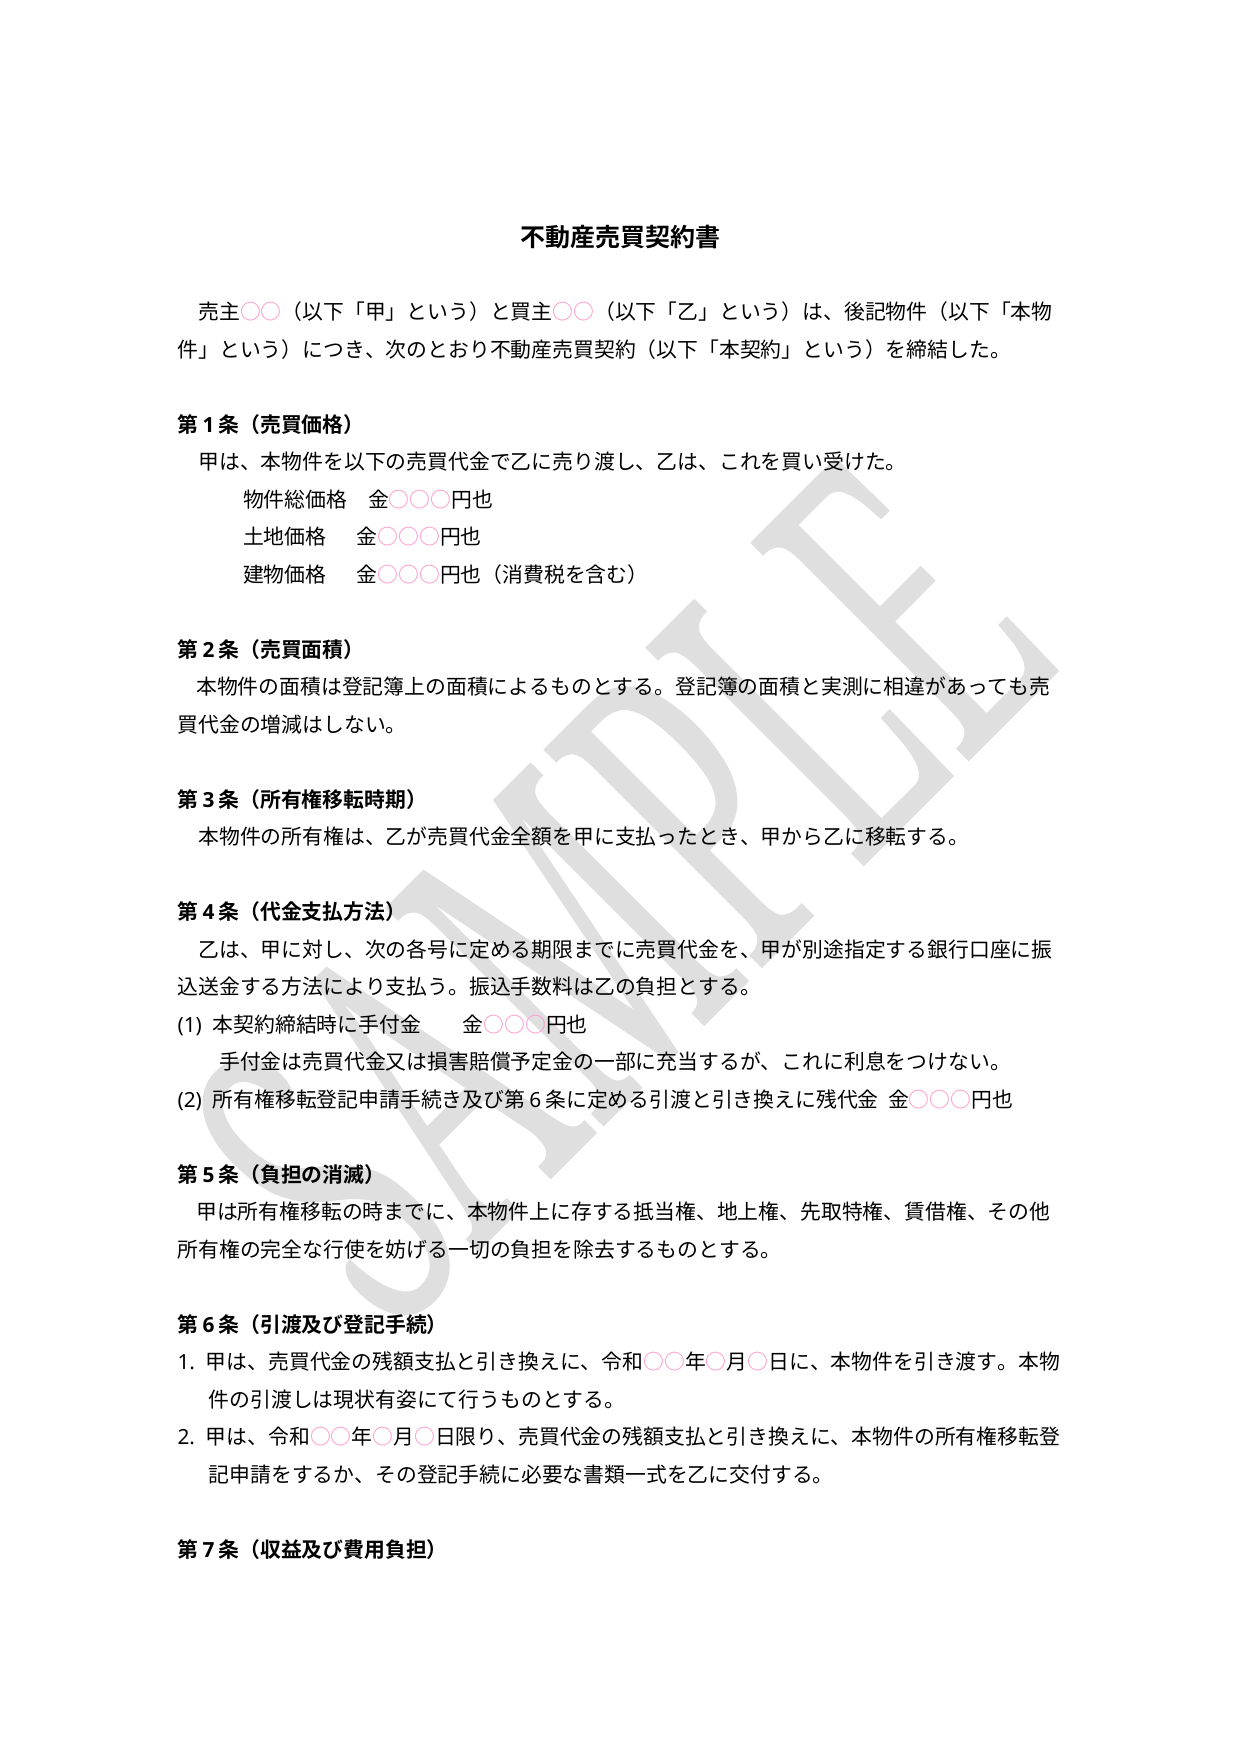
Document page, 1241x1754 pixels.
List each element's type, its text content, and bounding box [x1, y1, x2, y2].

text 乙は、甲に対し、次の各号に定める期限までに売買代金を、甲が別途指定する銀行口座に振込送金する方法により支払う。振込手数料は乙の負担とする。 [177, 929, 1063, 1004]
text 第1条（売買価格） [177, 404, 1063, 442]
text 建物価格 金○○○円也（消費税を含む） [243, 554, 1063, 592]
text 売主○○（以下「甲」という）と買主○○（以下「乙」という）は、後記物件（以下「本物件」という）につき、次のとおり不動産売買契約（以下「本契約」という）を締結した。 [177, 292, 1063, 367]
text 手付金は売買代金又は損害賠償予定金の一部に充当するが、これに利息をつけない。 [177, 1042, 1063, 1079]
text 第4条（代金支払方法） [177, 892, 1063, 929]
text 2. 甲は、令和○○年○月○日限り、売買代金の残額支払と引き換えに、本物件の所有権移転登記申請をするか、その登記手続に必要な書類一式を乙に交付する。 [177, 1417, 1063, 1492]
text (1) 本契約締結時に手付金 金○○○円也 [177, 1004, 1063, 1042]
text 本物件の面積は登記簿上の面積によるものとする。登記簿の面積と実測に相違があっても売買代金の増減はしない。 [177, 667, 1063, 742]
text 第3条（所有権移転時期） [177, 779, 1063, 817]
text 1. 甲は、売買代金の残額支払と引き換えに、令和○○年○月○日に、本物件を引き渡す。本物件の引渡しは現状有姿にて行うものとする。 [177, 1342, 1063, 1417]
text (2) 所有権移転登記申請手続き及び第6条に定める引渡と引き換えに残代金 金○○○円也 [177, 1079, 1063, 1117]
text 本物件の所有権は、乙が売買代金全額を甲に支払ったとき、甲から乙に移転する。 [177, 817, 1063, 854]
text 第5条（負担の消滅） [177, 1154, 1063, 1192]
text 第7条（収益及び費用負担） [177, 1529, 1063, 1567]
text 第6条（引渡及び登記手続） [177, 1304, 1063, 1342]
text 甲は、本物件を以下の売買代金で乙に売り渡し、乙は、これを買い受けた。 [177, 442, 1063, 479]
text 土地価格 金○○○円也 [243, 517, 1063, 554]
text 第2条（売買面積） [177, 629, 1063, 667]
text 不動産売買契約書 [177, 217, 1063, 254]
text 物件総価格 金○○○円也 [243, 479, 1063, 517]
text 甲は所有権移転の時までに、本物件上に存する抵当権、地上権、先取特権、賃借権、その他所有権の完全な行使を妨げる一切の負担を除去するものとする。 [177, 1192, 1063, 1267]
